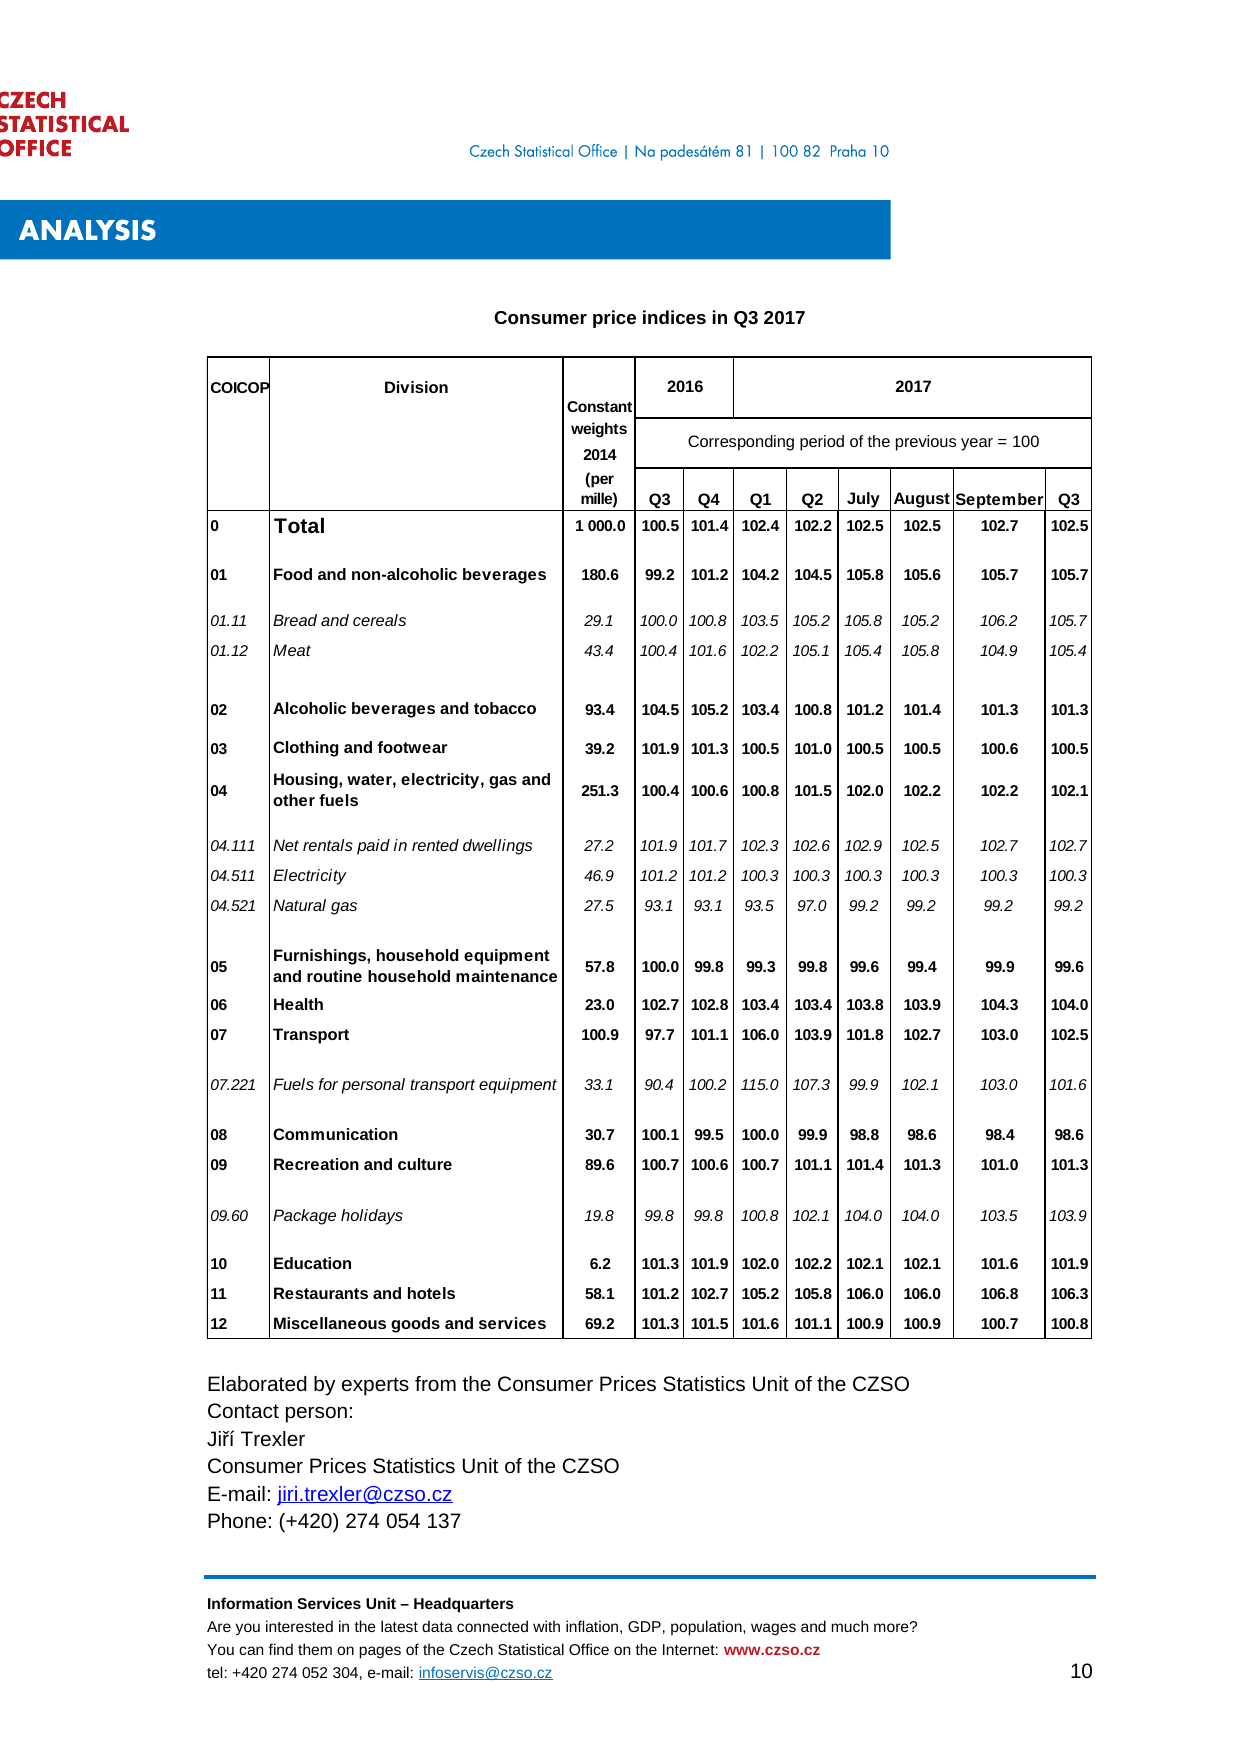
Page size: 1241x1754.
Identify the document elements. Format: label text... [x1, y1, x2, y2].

text Jiří Trexler [207, 1426, 1092, 1450]
text Consumer price indices in Q3 2017 [207, 307, 1092, 329]
text Consumer Prices Statistics Unit of the CZSO [207, 1454, 1092, 1478]
text Phone: (+420) 274 054 137 [207, 1509, 1092, 1533]
text Contact person: [207, 1399, 1092, 1423]
text Elaborated by experts from the Consumer Prices Statistics Unit of the CZSO [207, 1371, 1092, 1395]
text E-mail: jiri.trexler@czso.cz [207, 1481, 1092, 1505]
